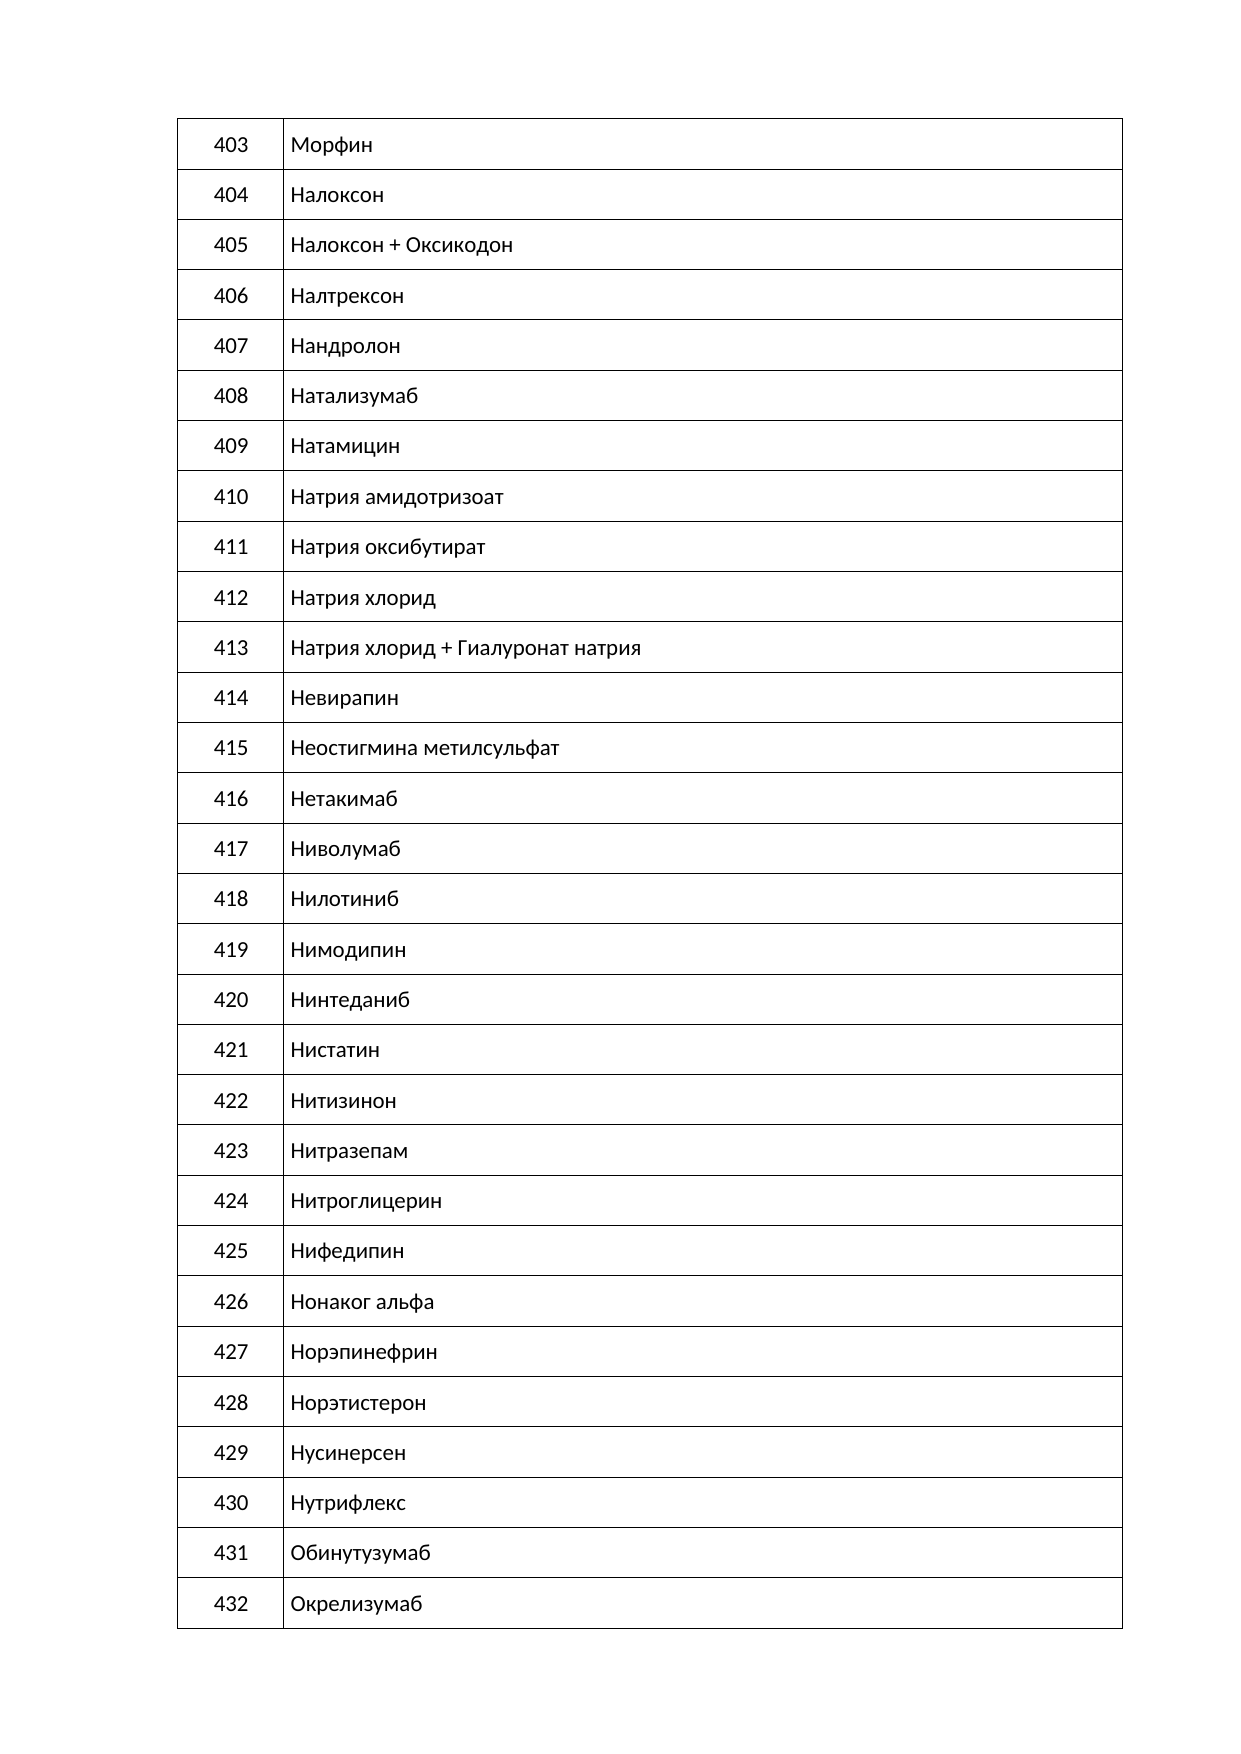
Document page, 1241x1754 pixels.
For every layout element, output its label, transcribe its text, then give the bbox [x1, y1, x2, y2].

table_cell 431 [178, 1528, 283, 1577]
table_cell Норэпинефрин [284, 1327, 1122, 1376]
table_cell 407 [178, 320, 283, 370]
table_cell Натрия хлорид [284, 572, 1122, 621]
table_cell Нусинерсен [284, 1427, 1122, 1477]
table_cell Нинтеданиб [284, 975, 1122, 1024]
table_cell 414 [178, 673, 283, 722]
table_cell 408 [178, 371, 283, 420]
table_cell Норэтистерон [284, 1377, 1122, 1426]
table_cell Налоксон + Оксикодон [284, 220, 1122, 269]
table_cell Налоксон [284, 170, 1122, 219]
table_cell 423 [178, 1125, 283, 1175]
table_cell 421 [178, 1025, 283, 1074]
table_cell Нитроглицерин [284, 1176, 1122, 1225]
table_cell Нитразепам [284, 1125, 1122, 1175]
table_cell Натрия амидотризоат [284, 471, 1122, 521]
table_cell 430 [178, 1478, 283, 1527]
table_cell 418 [178, 874, 283, 923]
table_cell 409 [178, 421, 283, 470]
table_cell 427 [178, 1327, 283, 1376]
table_cell 412 [178, 572, 283, 621]
table_cell 420 [178, 975, 283, 1024]
table_cell Окрелизумаб [284, 1578, 1122, 1627]
table_cell Обинутузумаб [284, 1528, 1122, 1577]
table_cell 419 [178, 924, 283, 973]
table_cell Нистатин [284, 1025, 1122, 1074]
table_cell 413 [178, 622, 283, 672]
table_cell 432 [178, 1578, 283, 1627]
table_cell 424 [178, 1176, 283, 1225]
table_cell Морфин [284, 119, 1122, 168]
table_cell Нитизинон [284, 1075, 1122, 1124]
table_cell Неостигмина метилсульфат [284, 723, 1122, 772]
table_cell Невирапин [284, 673, 1122, 722]
table_cell 425 [178, 1226, 283, 1275]
table_cell 404 [178, 170, 283, 219]
table_cell 428 [178, 1377, 283, 1426]
table_cell Нонаког альфа [284, 1276, 1122, 1326]
table_cell 422 [178, 1075, 283, 1124]
table_cell 416 [178, 773, 283, 822]
table_cell Натрия оксибутират [284, 522, 1122, 571]
table_cell Натрия хлорид + Гиалуронат натрия [284, 622, 1122, 672]
table_cell 417 [178, 824, 283, 873]
table_cell Нандролон [284, 320, 1122, 370]
table_cell 426 [178, 1276, 283, 1326]
table_cell Ниволумаб [284, 824, 1122, 873]
table_cell Натализумаб [284, 371, 1122, 420]
table_cell 411 [178, 522, 283, 571]
table_cell Нифедипин [284, 1226, 1122, 1275]
table_cell Нимодипин [284, 924, 1122, 973]
table_cell 410 [178, 471, 283, 521]
table_cell Нутрифлекс [284, 1478, 1122, 1527]
table_cell Нетакимаб [284, 773, 1122, 822]
table_cell Натамицин [284, 421, 1122, 470]
table_cell 415 [178, 723, 283, 772]
table_cell Налтрексон [284, 270, 1122, 319]
table_cell 403 [178, 119, 283, 168]
table_cell Нилотиниб [284, 874, 1122, 923]
table_cell 406 [178, 270, 283, 319]
table_cell 429 [178, 1427, 283, 1477]
table_cell 405 [178, 220, 283, 269]
